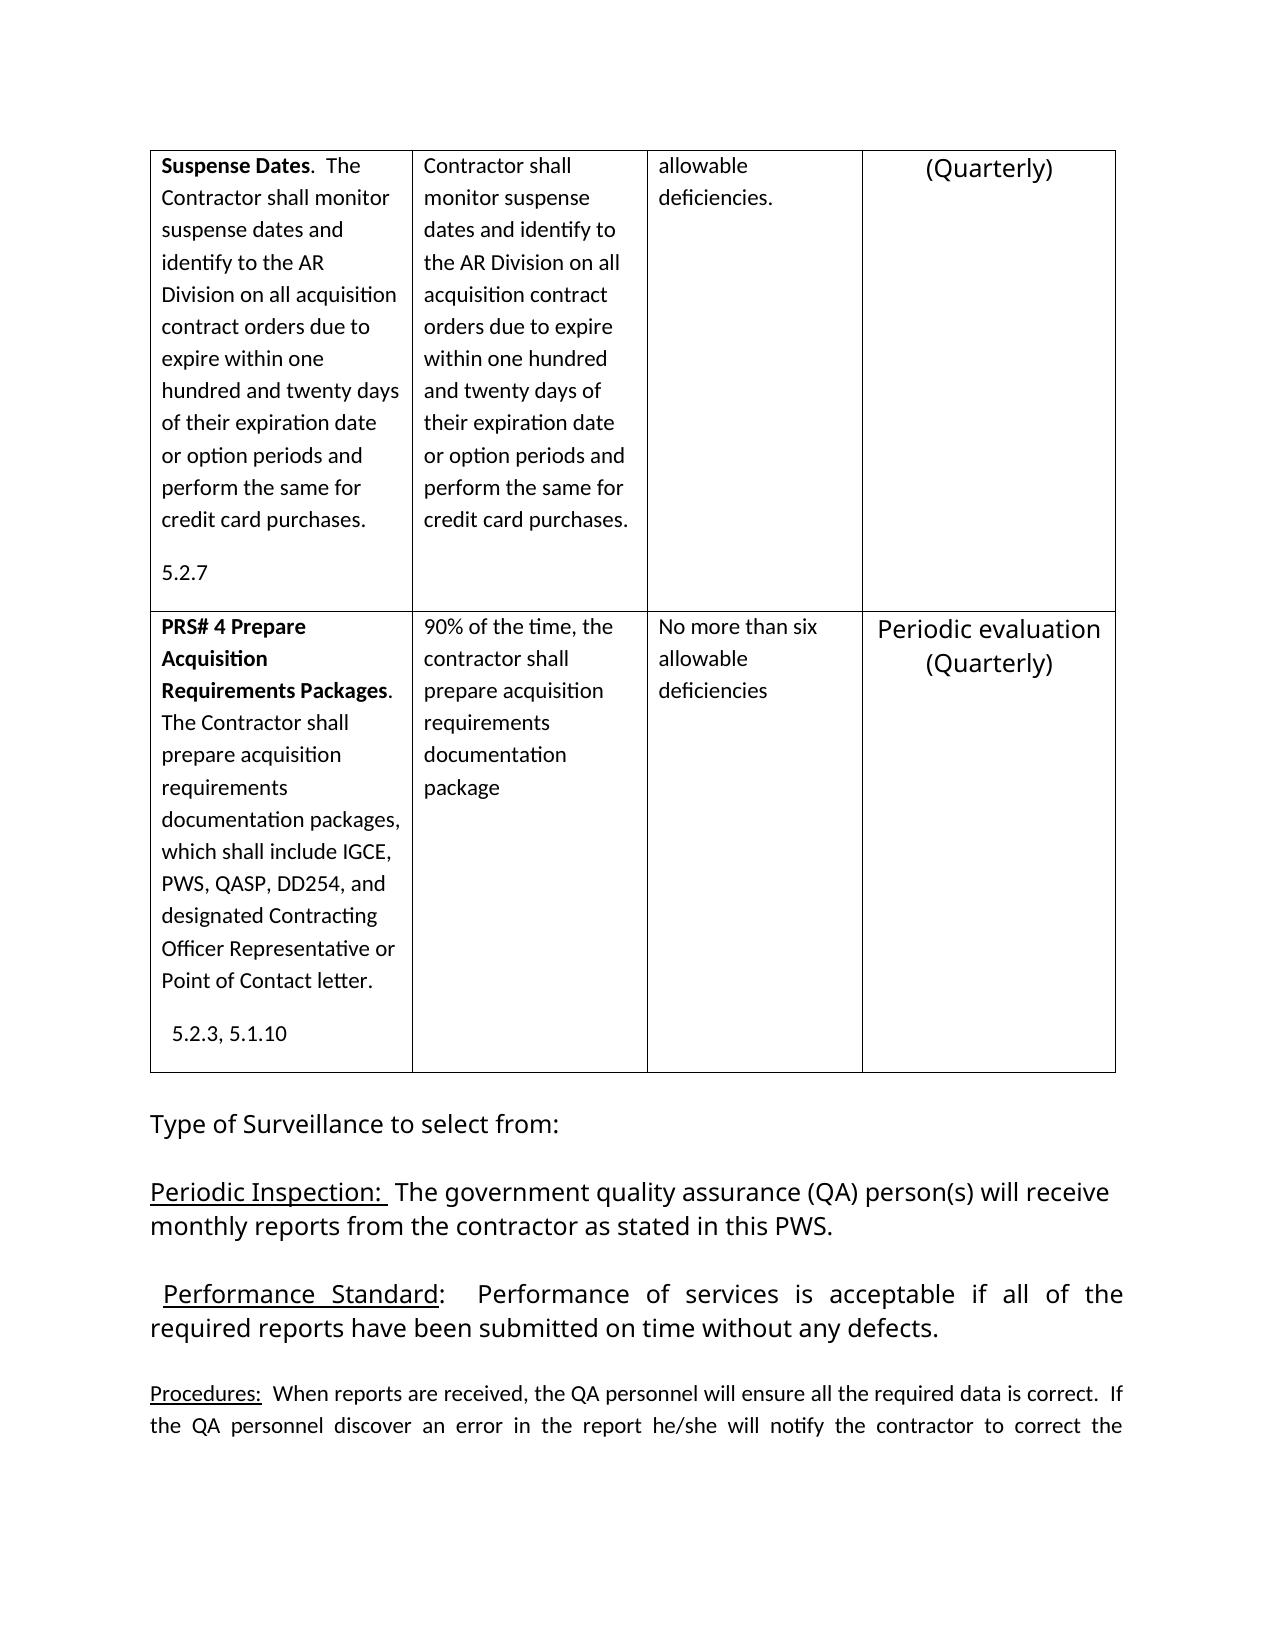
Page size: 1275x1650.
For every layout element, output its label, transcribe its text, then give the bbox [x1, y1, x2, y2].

table_cell 90% of the time, the contractor shall prepare acquisition requirements documentation package [413, 612, 647, 1072]
text Performance Standard: Performance of services is acceptable if all of the required reports have been submitted on time without any defects. [150, 1277, 1125, 1345]
text Type of Surveillance to select from: [150, 1107, 1125, 1141]
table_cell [648, 151, 862, 611]
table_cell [863, 151, 1115, 611]
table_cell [151, 151, 412, 611]
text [150, 1379, 1125, 1439]
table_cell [413, 151, 647, 611]
table_cell No more than six allowable deficiencies [648, 612, 862, 1072]
table_cell PRS# 4 Prepare Acquisition Requirements Packages. The Contractor shall prepare acquisition requirements documentation packages, which shall include IGCE, PWS, QASP, DD254, and designated Contracting Officer Representative or Point of Contact letter. 5.2.3, 5.1.10 [151, 612, 412, 1072]
text Periodic Inspection: The government quality assurance (QA) person(s) will receive monthly reports from the contractor as stated in this PWS. [150, 1175, 1125, 1243]
table_cell Periodic evaluation (Quarterly) [863, 612, 1115, 1072]
